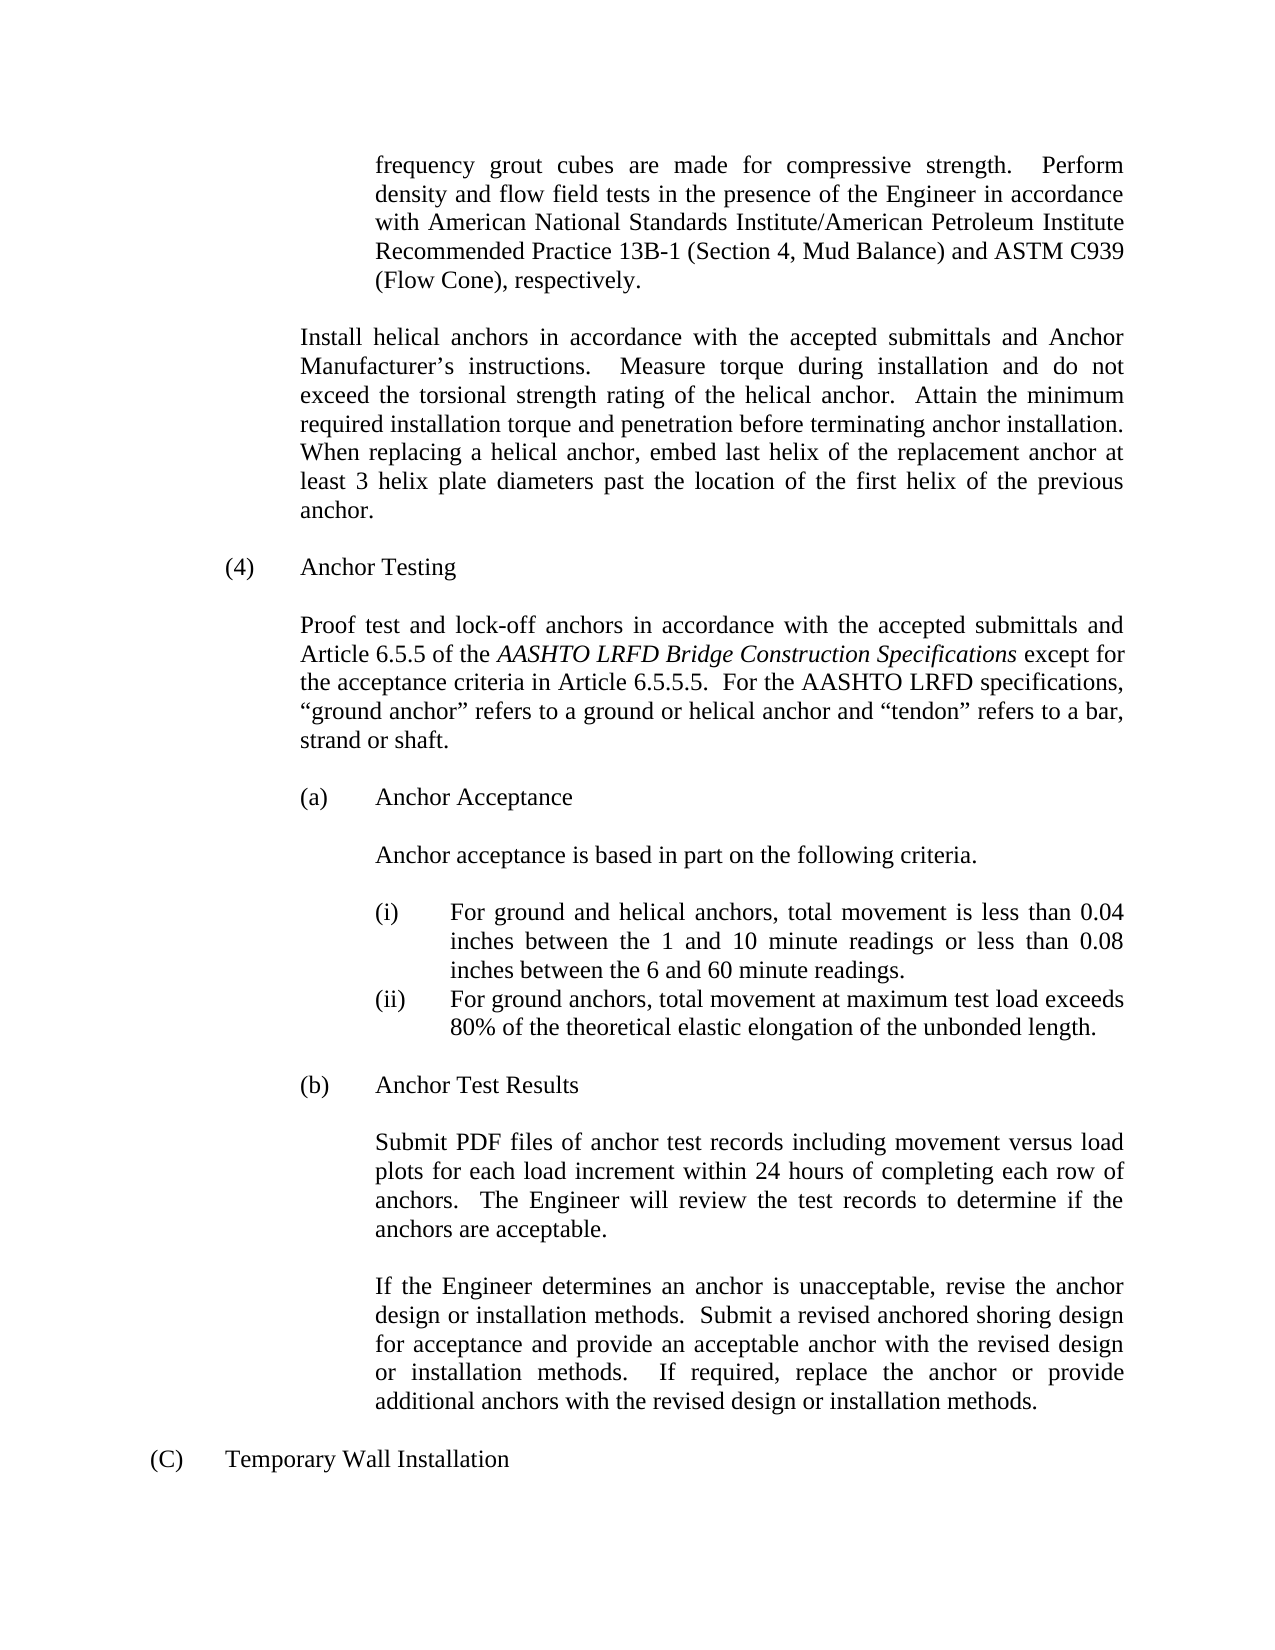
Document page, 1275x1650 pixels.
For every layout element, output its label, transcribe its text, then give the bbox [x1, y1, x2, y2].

text (b) Anchor Test Results [300, 1070, 1125, 1099]
text Submit PDF files of anchor test records including movement versus load plots for each load increment within 24 hours of completing each row of anchors. The Engineer will review the test records to determine if the anchors are acceptable. [375, 1127, 1125, 1242]
text (i) For ground and helical anchors, total movement is less than 0.04 inches between the 1 and 10 minute readings or less than 0.08 inches between the 6 and 60 minute readings. [375, 897, 1125, 984]
text (4) Anchor Testing [225, 552, 1125, 581]
text (a) Anchor Acceptance [300, 782, 1125, 811]
text Proof test and lock-off anchors in accordance with the accepted submittals and Article 6.5.5 of the AASHTO LRFD Bridge Construction Specifications except for the acceptance criteria in Article 6.5.5.5. For the AASHTO LRFD specifications, “ground anchor” refers to a ground or helical anchor and “tendon” refers to a bar, strand or shaft. [300, 610, 1125, 754]
text (C) Temporary Wall Installation [150, 1444, 1125, 1472]
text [300, 150, 1125, 294]
text If the Engineer determines an anchor is unacceptable, revise the anchor design or installation methods. Submit a revised anchored shoring design for acceptance and provide an acceptable anchor with the revised design or installation methods. If required, replace the anchor or provide additional anchors with the revised design or installation methods. [375, 1271, 1125, 1415]
text Install helical anchors in accordance with the accepted submittals and Anchor Manufacturer’s instructions. Measure torque during installation and do not exceed the torsional strength rating of the helical anchor. Attain the minimum required installation torque and penetration before terminating anchor installation. When replacing a helical anchor, embed last helix of the replacement anchor at least 3 helix plate diameters past the location of the first helix of the previous anchor. [300, 322, 1125, 524]
text (ii) For ground anchors, total movement at maximum test load exceeds 80% of the theoretical elastic elongation of the unbonded length. [375, 984, 1125, 1041]
text Anchor acceptance is based in part on the following criteria. [375, 840, 1125, 869]
